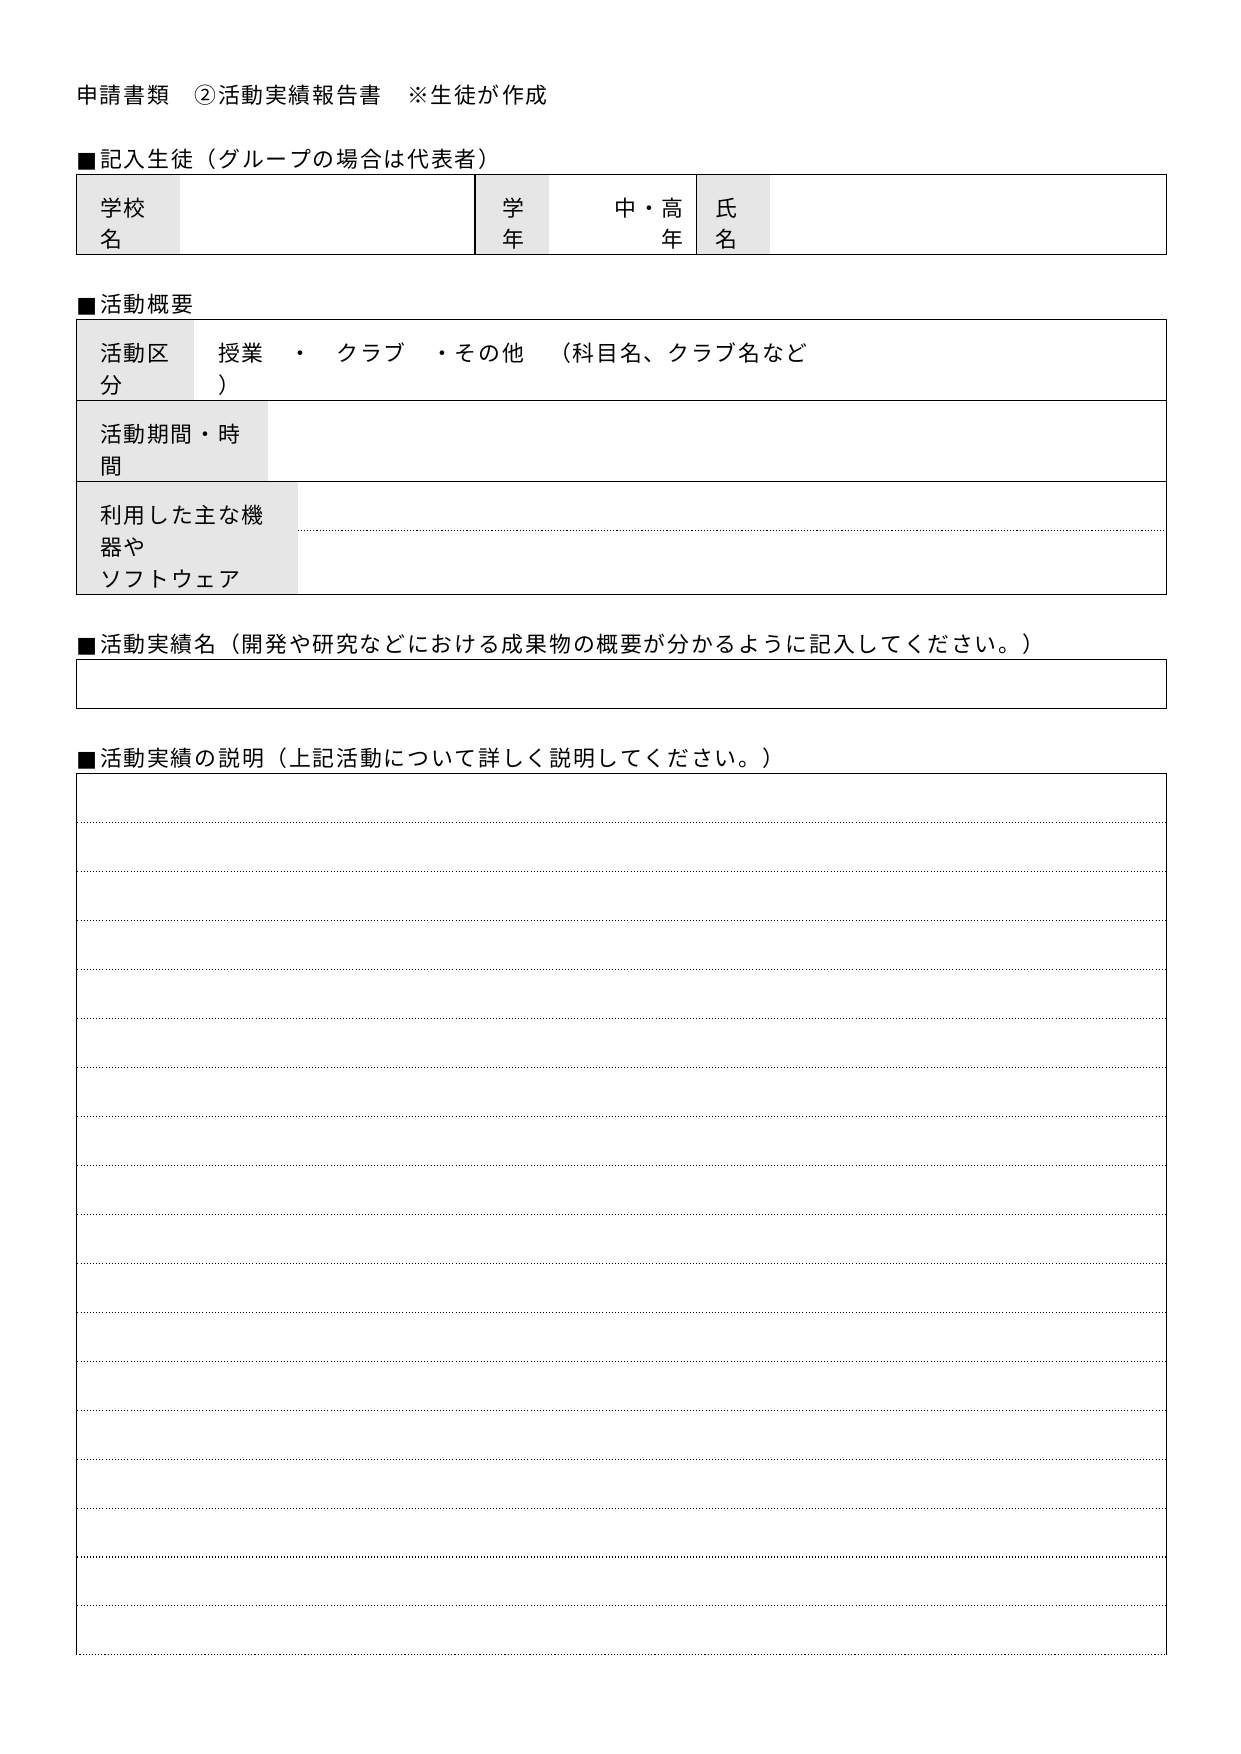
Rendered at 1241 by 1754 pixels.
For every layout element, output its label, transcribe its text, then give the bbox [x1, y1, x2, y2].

table_cell [77, 871, 1166, 920]
table_cell [77, 1410, 1166, 1458]
table_cell [77, 1508, 1166, 1556]
table_cell [77, 1312, 1166, 1361]
table_cell [77, 1067, 1166, 1116]
text ■記入生徒（グループの場合は代表者） [76, 141, 1164, 173]
table_header 学年 [476, 175, 549, 254]
table_cell [77, 969, 1166, 1018]
table_cell [77, 1459, 1166, 1507]
table_header [180, 175, 474, 254]
table_cell [77, 1605, 1166, 1654]
table_cell [268, 401, 1166, 481]
table_cell [77, 1263, 1166, 1312]
table_header 学校名 [77, 175, 180, 254]
text ■活動概要 [76, 287, 1164, 319]
table_header [77, 774, 1166, 822]
table_header [77, 660, 1166, 708]
table_cell [77, 1214, 1166, 1263]
text ■活動実績名（開発や研究などにおける成果物の概要が分かるように記入してください。） [76, 627, 1164, 659]
table_cell [77, 920, 1166, 969]
text ■活動実績の説明（上記活動について詳しく説明してください。） [76, 741, 1164, 773]
table_header 活動区分 [77, 320, 194, 400]
text 申請書類 ②活動実績報告書 ※生徒が作成 [76, 77, 1164, 109]
table_cell [77, 822, 1166, 871]
table_cell [77, 1165, 1166, 1214]
table_cell [77, 1018, 1166, 1067]
table_cell 活動期間・時間 [77, 401, 268, 481]
table_header 授業 ・ クラブ ・その他 （科目名、クラブ名など ） [194, 320, 1166, 400]
table_cell [298, 530, 1166, 594]
table_cell 利用した主な機器や ソフトウェア [77, 482, 298, 594]
table_cell [77, 1556, 1166, 1605]
table_header [770, 175, 1166, 254]
table_cell [298, 482, 1166, 530]
table_header 中・高 年 [549, 175, 696, 254]
table_cell [77, 1116, 1166, 1165]
table_cell [77, 1361, 1166, 1409]
table_header 氏名 [697, 175, 770, 254]
